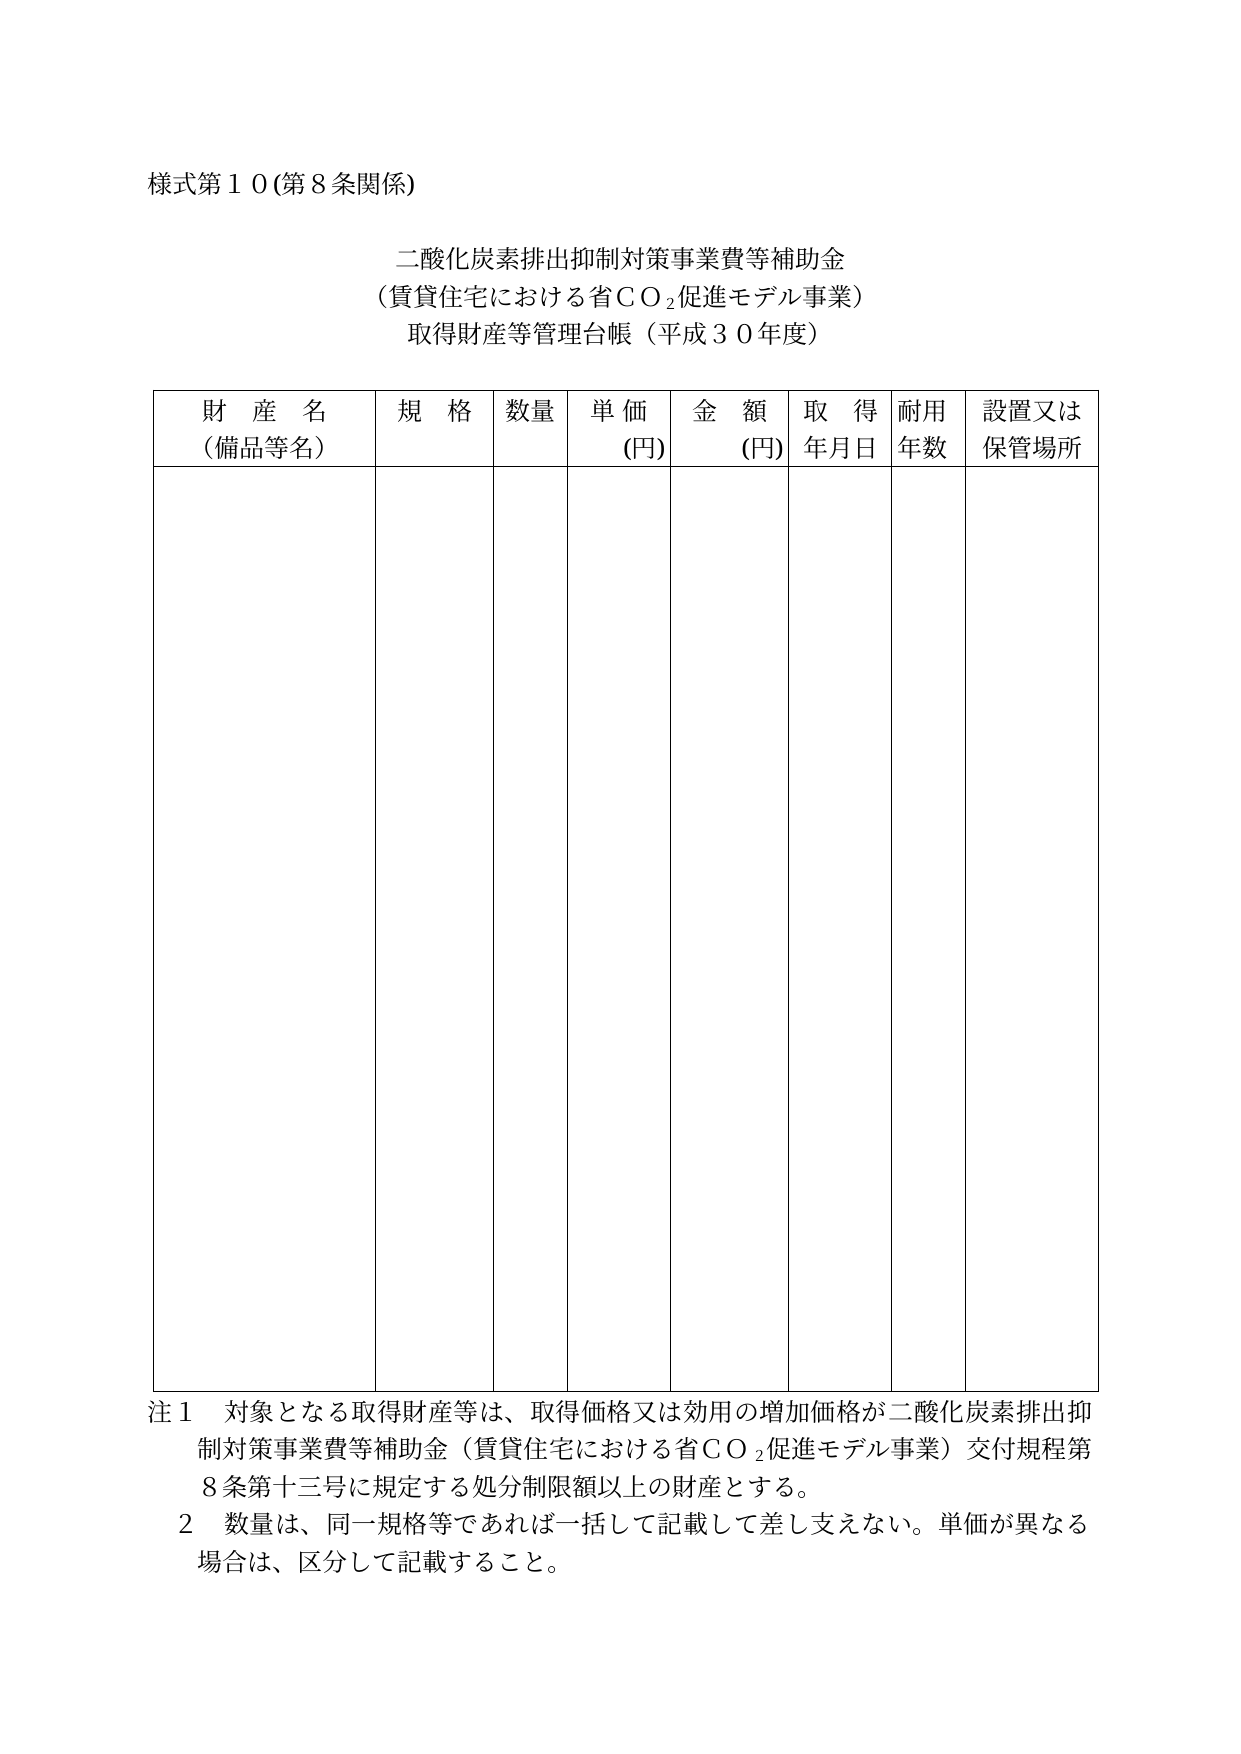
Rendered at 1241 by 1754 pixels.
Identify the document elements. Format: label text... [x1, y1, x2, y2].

table_cell [494, 467, 567, 1391]
table_cell [892, 467, 965, 1391]
table_header 取 得年月日 [789, 391, 891, 466]
text 様式第１０(第８条関係) [148, 164, 1092, 202]
table_header 設置又は 保管場所 [966, 391, 1098, 466]
table_cell [789, 467, 891, 1391]
table_header 金 額 (円) [671, 391, 788, 466]
table_cell [154, 467, 375, 1391]
table_cell [568, 467, 670, 1391]
table_cell [671, 467, 788, 1391]
table_header 数量 [494, 391, 567, 466]
text 取得財産等管理台帳（平成３０年度） [148, 314, 1092, 352]
table_cell [966, 467, 1098, 1391]
table_header 財 産 名 （備品等名） [154, 391, 375, 466]
table_header 規 格 [376, 391, 493, 466]
text 二酸化炭素排出抑制対策事業費等補助金 [148, 239, 1092, 277]
text ２ 数量は、同一規格等であれば一括して記載して差し支えない。単価が異なる場合は、区分して記載すること。 [148, 1504, 1092, 1579]
table_cell [376, 467, 493, 1391]
text 注１ 対象となる取得財産等は、取得価格又は効用の増加価格が二酸化炭素排出抑制対策事業費等補助金（賃貸住宅における省ＣＯ２促進モデル事業）交付規程第８条第十三号に規定する処分制限額以上の財産とする。 [148, 1392, 1092, 1504]
table_header 単 価 (円) [568, 391, 670, 466]
table_header 耐用 年数 [892, 391, 965, 466]
text （賃貸住宅における省ＣＯ２促進モデル事業） [148, 277, 1092, 314]
